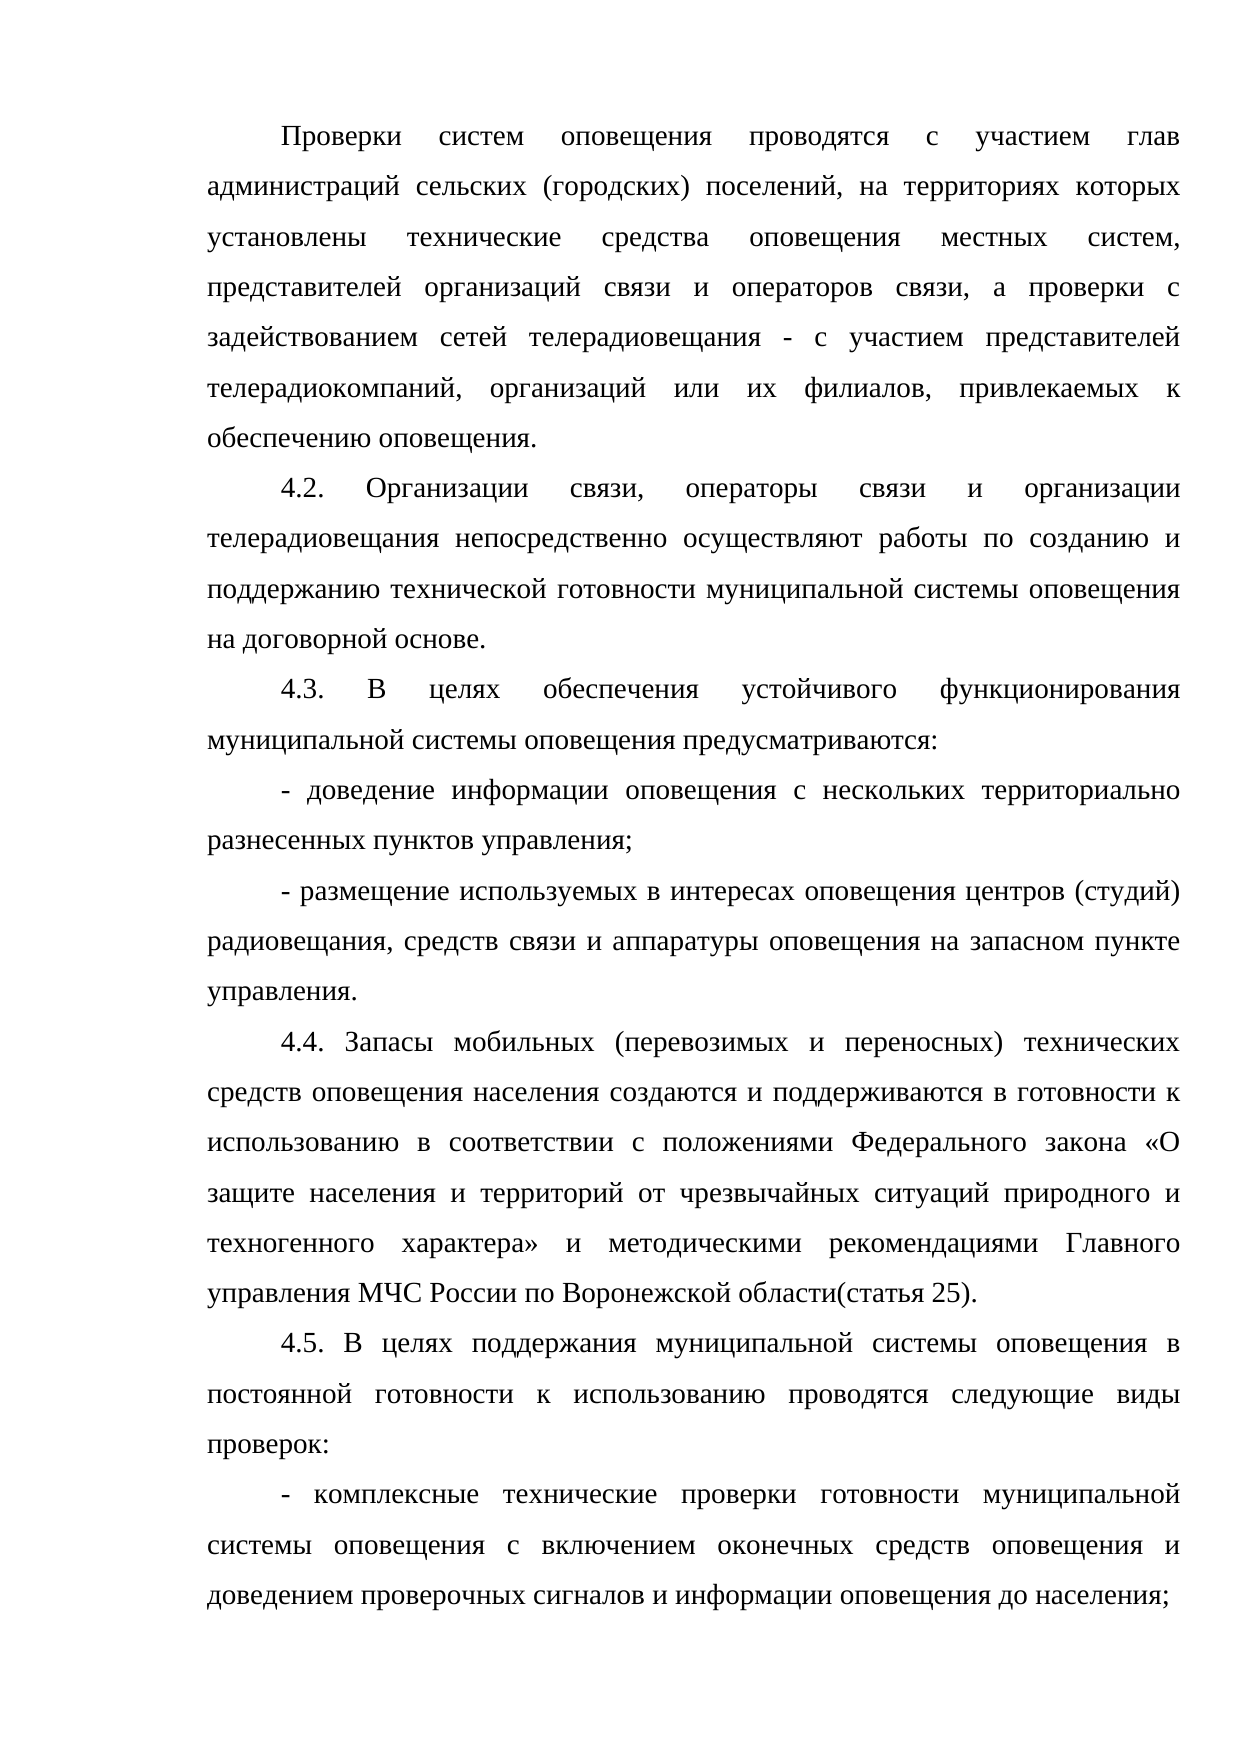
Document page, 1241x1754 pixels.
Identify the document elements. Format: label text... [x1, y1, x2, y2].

text 4.2. Организации связи, операторы связи и организации телерадиовещания непосредственно осуществляют работы по созданию и поддержанию технической готовности муниципальной системы оповещения на договорной основе. [207, 470, 1181, 655]
text - доведение информации оповещения с нескольких территориально разнесенных пунктов управления; [207, 772, 1181, 856]
text - размещение используемых в интересах оповещения центров (студий) радиовещания, средств связи и аппаратуры оповещения на запасном пункте управления. [207, 873, 1181, 1007]
text - комплексные технические проверки готовности муниципальной системы оповещения с включением оконечных средств оповещения и доведением проверочных сигналов и информации оповещения до населения; [207, 1477, 1181, 1611]
text Проверки систем оповещения проводятся с участием глав администраций сельских (городских) поселений, на территориях которых установлены технические средства оповещения местных систем, представителей организаций связи и операторов связи, а проверки с задействованием сетей телерадиовещания - с участием представителей телерадиокомпаний, организаций или их филиалов, привлекаемых к обеспечению оповещения. [207, 118, 1181, 453]
text 4.4. Запасы мобильных (перевозимых и переносных) технических средств оповещения населения создаются и поддерживаются в готовности к использованию в соответствии с положениями Федерального закона «О защите населения и территорий от чрезвычайных ситуаций природного и техногенного характера» и методическими рекомендациями Главного управления МЧС России по Воронежской области(статья 25). [207, 1024, 1181, 1309]
text 4.3. В целях обеспечения устойчивого функционирования муниципальной системы оповещения предусматриваются: [207, 672, 1181, 755]
text 4.5. В целях поддержания муниципальной системы оповещения в постоянной готовности к использованию проводятся следующие виды проверок: [207, 1326, 1181, 1460]
